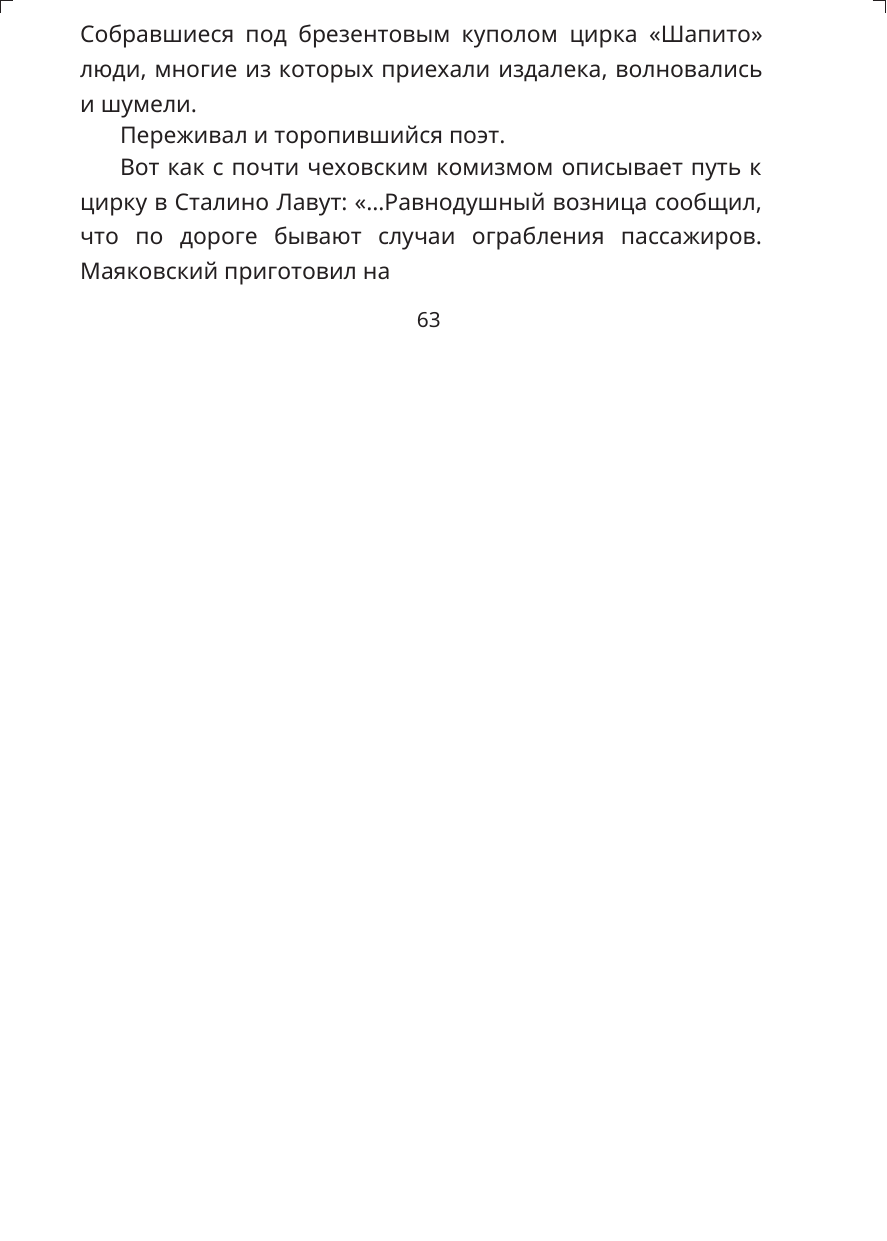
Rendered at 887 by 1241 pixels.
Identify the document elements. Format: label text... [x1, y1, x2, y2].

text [80, 18, 763, 119]
text Переживал и торопившийся поэт. [120, 122, 820, 149]
text Вот как с почти чеховским комизмом описывает путь к цирку в Сталино Лавут: «…Равнодушный возница сообщил, что по дороге бывают случаи ограбления пассажиров. Маяковский приготовил на [80, 151, 763, 286]
text 63 [121, 305, 737, 334]
